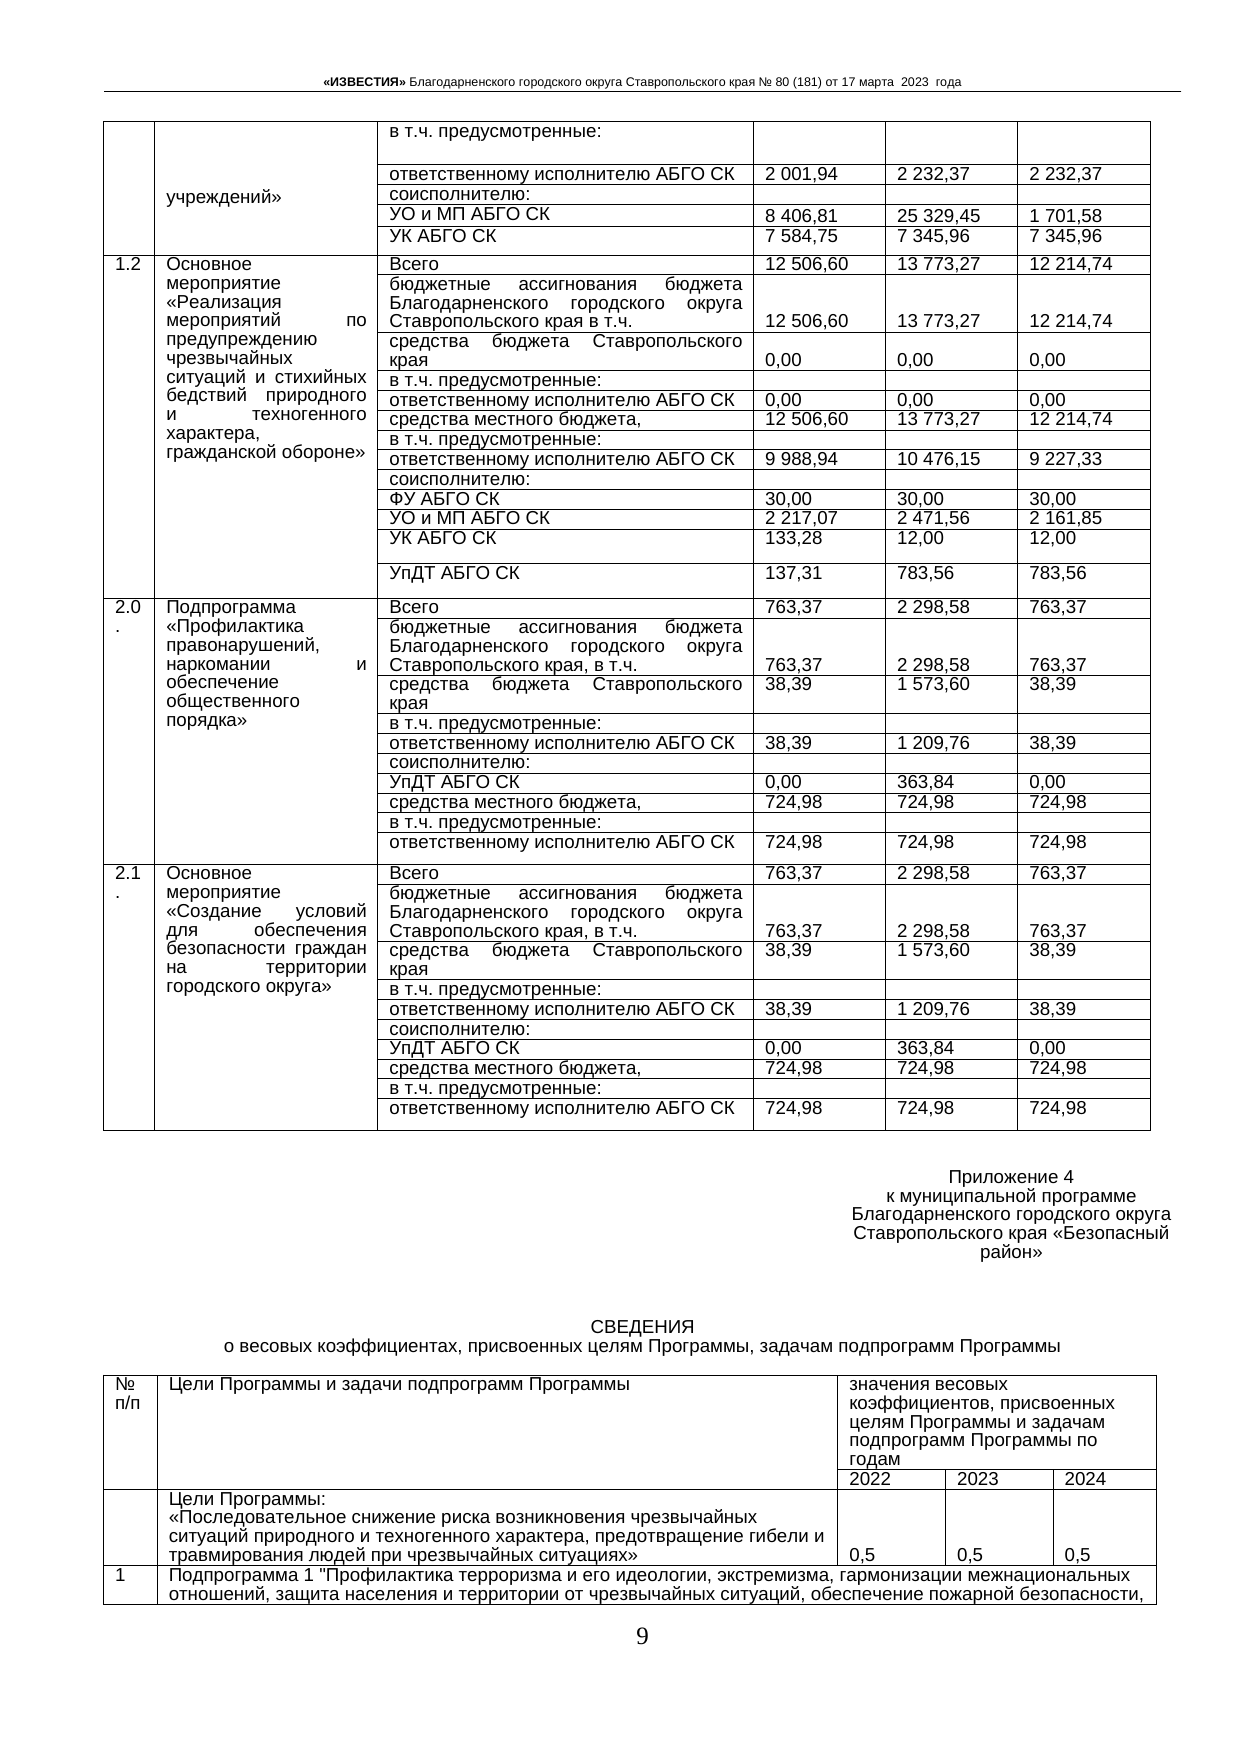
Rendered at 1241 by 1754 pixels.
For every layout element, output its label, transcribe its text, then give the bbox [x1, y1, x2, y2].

text к муниципальной программе Благодарненского городского округа Ставропольского края «Безопасный район» [841, 1187, 1181, 1262]
table_cell 763,37 [1018, 865, 1150, 883]
table_cell средства местного бюджета, [378, 1060, 753, 1078]
table_cell [754, 371, 885, 390]
table_cell 30,00 [1018, 490, 1150, 509]
table_cell 1 209,76 [886, 1000, 1017, 1019]
table_cell 724,98 [886, 833, 1017, 864]
table_cell [1018, 1079, 1150, 1098]
table_cell [886, 431, 1017, 449]
table_cell 1 701,58 [1018, 205, 1150, 226]
table_cell [754, 122, 885, 164]
table_cell 2 298,58 [886, 865, 1017, 883]
table_cell 2023 [946, 1470, 1053, 1489]
table_cell Всего [378, 865, 753, 883]
table_cell 0,00 [754, 1040, 885, 1058]
table_cell 2024 [1054, 1470, 1156, 1489]
table_cell [886, 1079, 1017, 1098]
table_cell соисполнителю: [378, 470, 753, 489]
table_cell 0,00 [1018, 1040, 1150, 1058]
table_cell 724,98 [1018, 833, 1150, 864]
table_cell [886, 754, 1017, 773]
table_cell [1018, 714, 1150, 733]
table_cell 12,00 [886, 530, 1017, 563]
table_cell [886, 1020, 1017, 1039]
table_cell ответственному исполнителю АБГО СК [378, 1000, 753, 1019]
table_header Цели Программы и задачи подпрограмм Программы [158, 1376, 837, 1489]
table_cell [754, 470, 885, 489]
table_cell 724,98 [754, 833, 885, 864]
table_cell бюджетные ассигнования бюджета Благодарненского городского округа Ставропольского края, в т.ч. [378, 885, 753, 941]
table_cell 12 214,74 [1018, 256, 1150, 274]
table_cell в т.ч. предусмотренные: [378, 980, 753, 999]
table_cell ФУ АБГО СК [378, 490, 753, 509]
table_cell УпДТ АБГО СК [378, 1040, 753, 1058]
text о весовых коэффициентах, присвоенных целям Программы, задачам подпрограмм Программы [103, 1337, 1181, 1356]
table_cell 724,98 [1018, 1060, 1150, 1078]
table_cell 7 345,96 [886, 227, 1017, 254]
table_cell [1018, 980, 1150, 999]
table_cell 13 773,27 [886, 275, 1017, 332]
table_cell 2 001,94 [754, 165, 885, 184]
table_cell ответственному исполнителю АБГО СК [378, 165, 753, 184]
table_cell 12,00 [1018, 530, 1150, 563]
table_cell Подпрограмма «Профилактика правонарушений, наркомании и обеспечение общественного порядка» [155, 599, 377, 864]
table_cell 783,56 [886, 564, 1017, 598]
table_cell [886, 122, 1017, 164]
table_cell [886, 470, 1017, 489]
table_cell [754, 754, 885, 773]
table_cell УпДТ АБГО СК [378, 564, 753, 598]
table_cell 2 298,58 [886, 619, 1017, 675]
table_cell в т.ч. предусмотренные: [378, 371, 753, 390]
table_cell 12 214,74 [1018, 275, 1150, 332]
table_cell ответственному исполнителю АБГО СК [378, 833, 753, 864]
table_cell УО и МП АБГО СК [378, 510, 753, 528]
table_cell 1 573,60 [886, 942, 1017, 979]
table_cell в т.ч. предусмотренные: [378, 431, 753, 449]
table_cell 1 209,76 [886, 734, 1017, 753]
table_cell [754, 1079, 885, 1098]
table_cell [754, 185, 885, 204]
table_cell 783,56 [1018, 564, 1150, 598]
table_cell средства бюджета Ставропольского края [378, 676, 753, 713]
table_cell 1 [104, 1566, 157, 1604]
table_cell 25 329,45 [886, 205, 1017, 226]
table_cell 30,00 [886, 490, 1017, 509]
table_cell [886, 371, 1017, 390]
table_cell средства бюджета Ставропольского края [378, 942, 753, 979]
table_cell [1018, 122, 1150, 164]
table_cell 0,5 [946, 1490, 1053, 1565]
table_cell 38,39 [1018, 942, 1150, 979]
table_cell 0,00 [886, 391, 1017, 410]
table_cell соисполнителю: [378, 185, 753, 204]
table_cell 0,00 [1018, 391, 1150, 410]
table_cell 1.2 [104, 256, 154, 598]
table_cell 763,37 [754, 885, 885, 941]
table_cell Основное мероприятие «Реализация мероприятий по предупреждению чрезвычайных ситуаций и стихийных бедствий природного и техногенного характера, гражданской обороне» [155, 256, 377, 598]
table_cell в т.ч. предусмотренные: [378, 122, 753, 164]
table_header № п/п [104, 1376, 157, 1489]
table_cell [754, 980, 885, 999]
table_cell 12 506,60 [754, 275, 885, 332]
table_cell 0,00 [1018, 333, 1150, 370]
table_cell 12 506,60 [754, 256, 885, 274]
table_cell 38,39 [1018, 734, 1150, 753]
table_cell 12 506,60 [754, 411, 885, 429]
table_cell 363,84 [886, 1040, 1017, 1058]
table_cell 2 217,07 [754, 510, 885, 528]
table_cell в т.ч. предусмотренные: [378, 1079, 753, 1098]
table_cell Основное мероприятие «Создание условий для обеспечения безопасности граждан на территории городского округа» [155, 865, 377, 1130]
table_header значения весовых коэффициентов, присвоенных целям Программы и задачам подпрограмм Программы по годам [838, 1376, 1156, 1469]
table_cell 2 471,56 [886, 510, 1017, 528]
table_cell [1018, 431, 1150, 449]
table_cell средства местного бюджета, [378, 411, 753, 429]
table_cell УК АБГО СК [378, 530, 753, 563]
table_cell 724,98 [886, 1099, 1017, 1130]
table_cell [754, 431, 885, 449]
table_cell 0,00 [754, 391, 885, 410]
table_cell [754, 1020, 885, 1039]
table_cell 38,39 [754, 734, 885, 753]
table_cell 0,5 [838, 1490, 945, 1565]
table_cell [886, 813, 1017, 832]
table_cell 12 214,74 [1018, 411, 1150, 429]
text Приложение 4 [841, 1168, 1181, 1187]
table_cell [886, 185, 1017, 204]
table_cell бюджетные ассигнования бюджета Благодарненского городского округа Ставропольского края, в т.ч. [378, 619, 753, 675]
table_cell 724,98 [754, 1060, 885, 1078]
table_cell 2 232,37 [1018, 165, 1150, 184]
table_cell 2 161,85 [1018, 510, 1150, 528]
table_cell ответственному исполнителю АБГО СК [378, 734, 753, 753]
table_cell 2.1. [104, 865, 154, 1130]
table_cell 363,84 [886, 774, 1017, 792]
table_cell 7 584,75 [754, 227, 885, 254]
table_cell 30,00 [754, 490, 885, 509]
table_cell 724,98 [754, 1099, 885, 1130]
table_cell [886, 714, 1017, 733]
table_cell 13 773,27 [886, 411, 1017, 429]
table_cell [104, 1490, 157, 1565]
table_cell 2.0. [104, 599, 154, 864]
table_cell 13 773,27 [886, 256, 1017, 274]
table_cell УО и МП АБГО СК [378, 205, 753, 226]
table_cell [1018, 185, 1150, 204]
table_cell [1018, 813, 1150, 832]
table_cell 763,37 [754, 619, 885, 675]
table_cell ответственному исполнителю АБГО СК [378, 450, 753, 469]
text СВЕДЕНИЯ [103, 1318, 1181, 1337]
table_cell 763,37 [754, 865, 885, 883]
table_cell 0,00 [754, 774, 885, 792]
table_cell 2 298,58 [886, 599, 1017, 617]
table_cell 0,5 [1054, 1490, 1156, 1565]
table_cell 137,31 [754, 564, 885, 598]
table_cell 763,37 [1018, 885, 1150, 941]
table_cell 10 476,15 [886, 450, 1017, 469]
table_cell 9 988,94 [754, 450, 885, 469]
table_cell средства бюджета Ставропольского края [378, 333, 753, 370]
table_cell [886, 980, 1017, 999]
table_cell 0,00 [754, 333, 885, 370]
table_cell средства местного бюджета, [378, 794, 753, 812]
table_cell ответственному исполнителю АБГО СК [378, 391, 753, 410]
table_cell 7 345,96 [1018, 227, 1150, 254]
table_cell 1 573,60 [886, 676, 1017, 713]
table_cell 8 406,81 [754, 205, 885, 226]
table_cell Всего [378, 599, 753, 617]
table_cell соисполнителю: [378, 1020, 753, 1039]
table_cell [158, 1566, 1156, 1604]
table_cell 763,37 [1018, 619, 1150, 675]
table_cell 38,39 [754, 942, 885, 979]
table_cell 724,98 [1018, 1099, 1150, 1130]
table_cell УК АБГО СК [378, 227, 753, 254]
table_cell 763,37 [754, 599, 885, 617]
table_cell Цели Программы: «Последовательное снижение риска возникновения чрезвычайных ситуаций природного и техногенного характера, предотвращение гибели и травмирования людей при чрезвычайных ситуациях» [158, 1490, 837, 1565]
table_cell [754, 714, 885, 733]
table_cell 0,00 [1018, 774, 1150, 792]
table_cell 38,39 [1018, 676, 1150, 713]
table_cell 133,28 [754, 530, 885, 563]
table_cell в т.ч. предусмотренные: [378, 813, 753, 832]
table_cell 2 232,37 [886, 165, 1017, 184]
table_cell 2 298,58 [886, 885, 1017, 941]
table_cell Всего [378, 256, 753, 274]
table_cell [1018, 754, 1150, 773]
table_cell [1018, 1020, 1150, 1039]
table_cell 724,98 [886, 794, 1017, 812]
table_cell 9 227,33 [1018, 450, 1150, 469]
table_cell [1018, 371, 1150, 390]
table_cell бюджетные ассигнования бюджета Благодарненского городского округа Ставропольского края в т.ч. [378, 275, 753, 332]
table_cell в т.ч. предусмотренные: [378, 714, 753, 733]
table_cell ответственному исполнителю АБГО СК [378, 1099, 753, 1130]
table_cell 763,37 [1018, 599, 1150, 617]
table_cell [1018, 470, 1150, 489]
table_cell 0,00 [886, 333, 1017, 370]
table_cell 38,39 [1018, 1000, 1150, 1019]
table_cell 724,98 [886, 1060, 1017, 1078]
table_cell УпДТ АБГО СК [378, 774, 753, 792]
table_cell 38,39 [754, 1000, 885, 1019]
table_cell [754, 813, 885, 832]
table_cell 2022 [838, 1470, 945, 1489]
table_cell 38,39 [754, 676, 885, 713]
table_cell 724,98 [754, 794, 885, 812]
table_cell соисполнителю: [378, 754, 753, 773]
table_cell 724,98 [1018, 794, 1150, 812]
